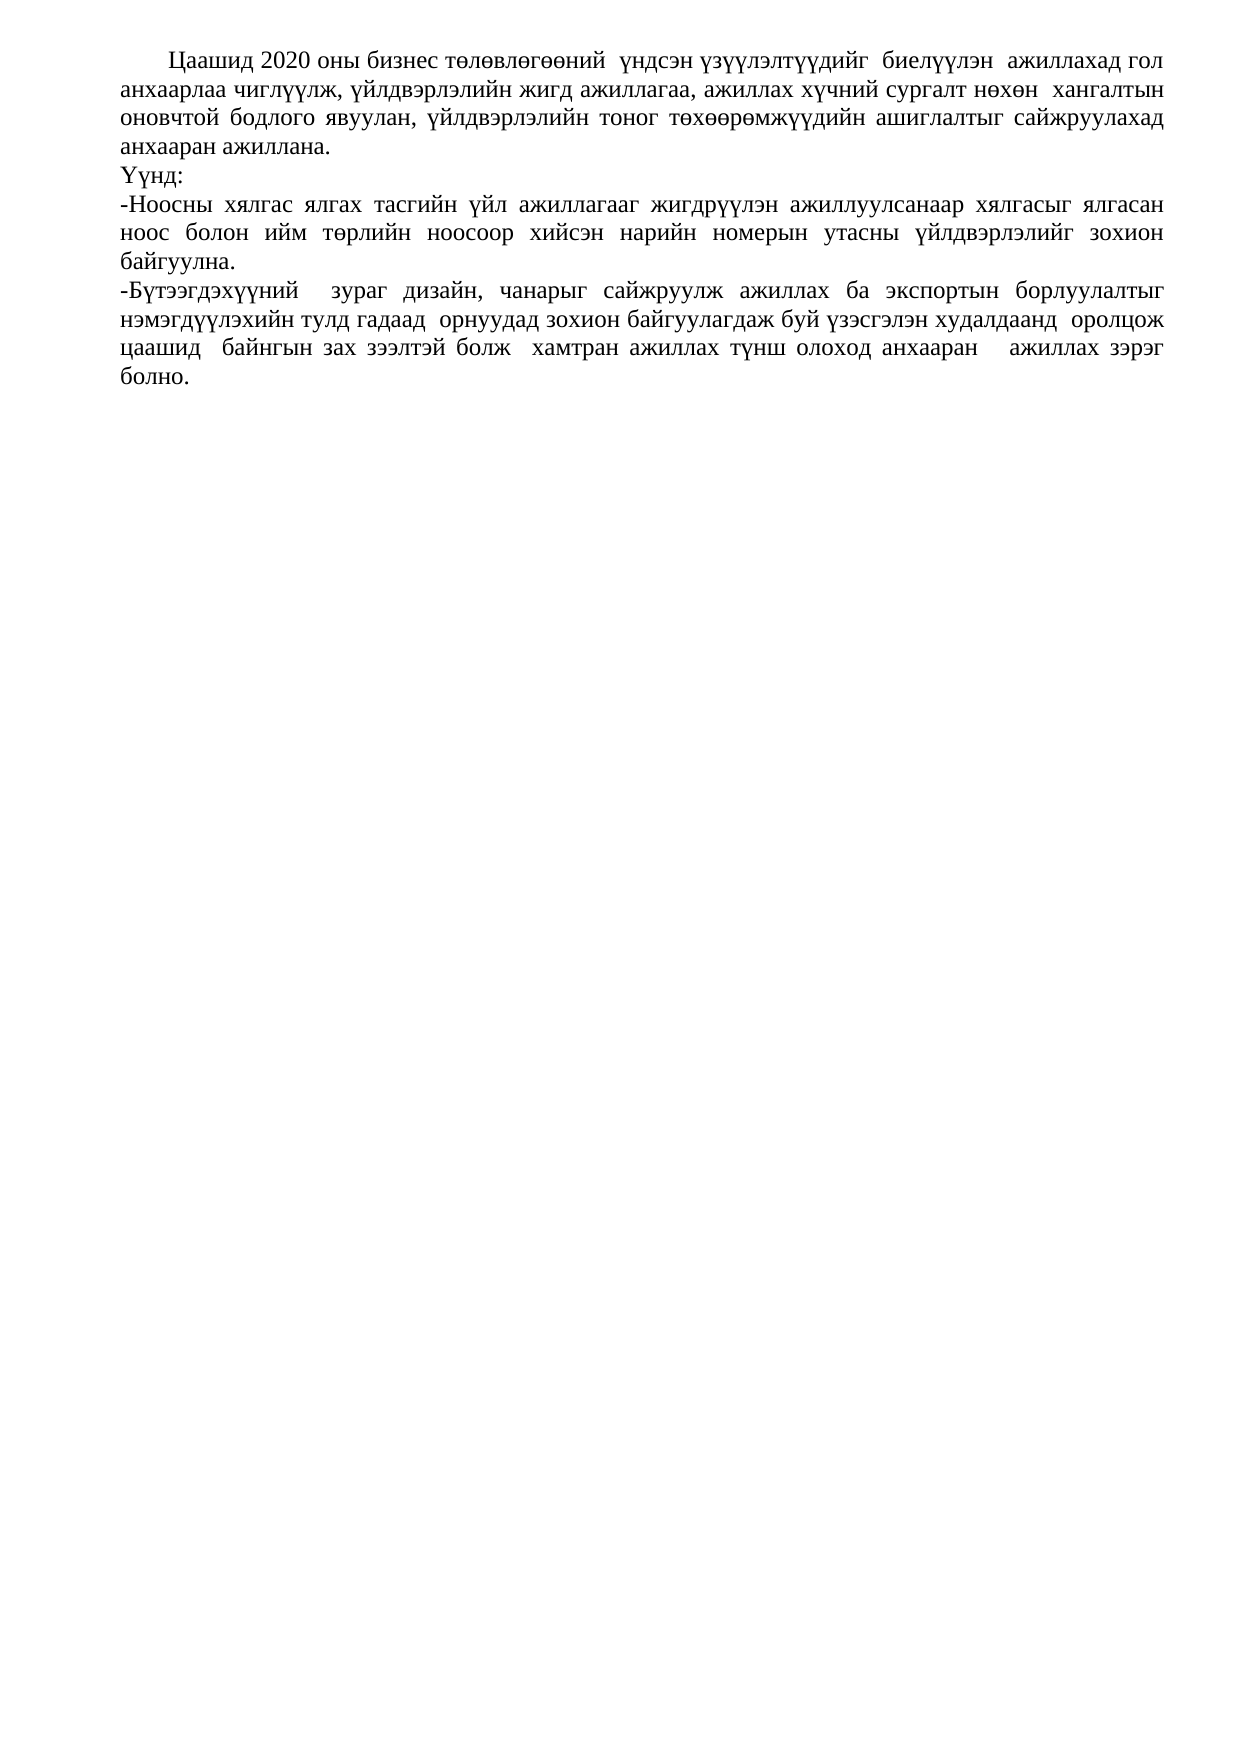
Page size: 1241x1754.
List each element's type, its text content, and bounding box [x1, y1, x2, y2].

text -Бүтээгдэхүүний зураг дизайн, чанарыг сайжруулж ажиллах ба экспортын борлуулалтыг нэмэгдүүлэхийн тулд гадаад орнуудад зохион байгуулагдаж буй үзэсгэлэн худалдаанд оролцож цаашид байнгын зах зээлтэй болж хамтран ажиллах түнш олоход анхааран ажиллах зэрэг болно. [120, 275, 1165, 390]
text Үүнд: [120, 160, 1165, 189]
text -Ноосны хялгас ялгах тасгийн үйл ажиллагааг жигдрүүлэн ажиллуулсанаар хялгасыг ялгасан ноос болон ийм төрлийн ноосоор хийсэн нарийн номерын утасны үйлдвэрлэлийг зохион байгуулна. [120, 189, 1165, 275]
text Цаашид 2020 оны бизнес төлөвлөгөөний үндсэн үзүүлэлтүүдийг биелүүлэн ажиллахад гол анхаарлаа чиглүүлж, үйлдвэрлэлийн жигд ажиллагаа, ажиллах хүчний сургалт нөхөн хангалтын оновчтой бодлого явуулан, үйлдвэрлэлийн тоног төхөөрөмжүүдийн ашиглалтыг сайжруулахад анхааран ажиллана. [120, 45, 1165, 160]
